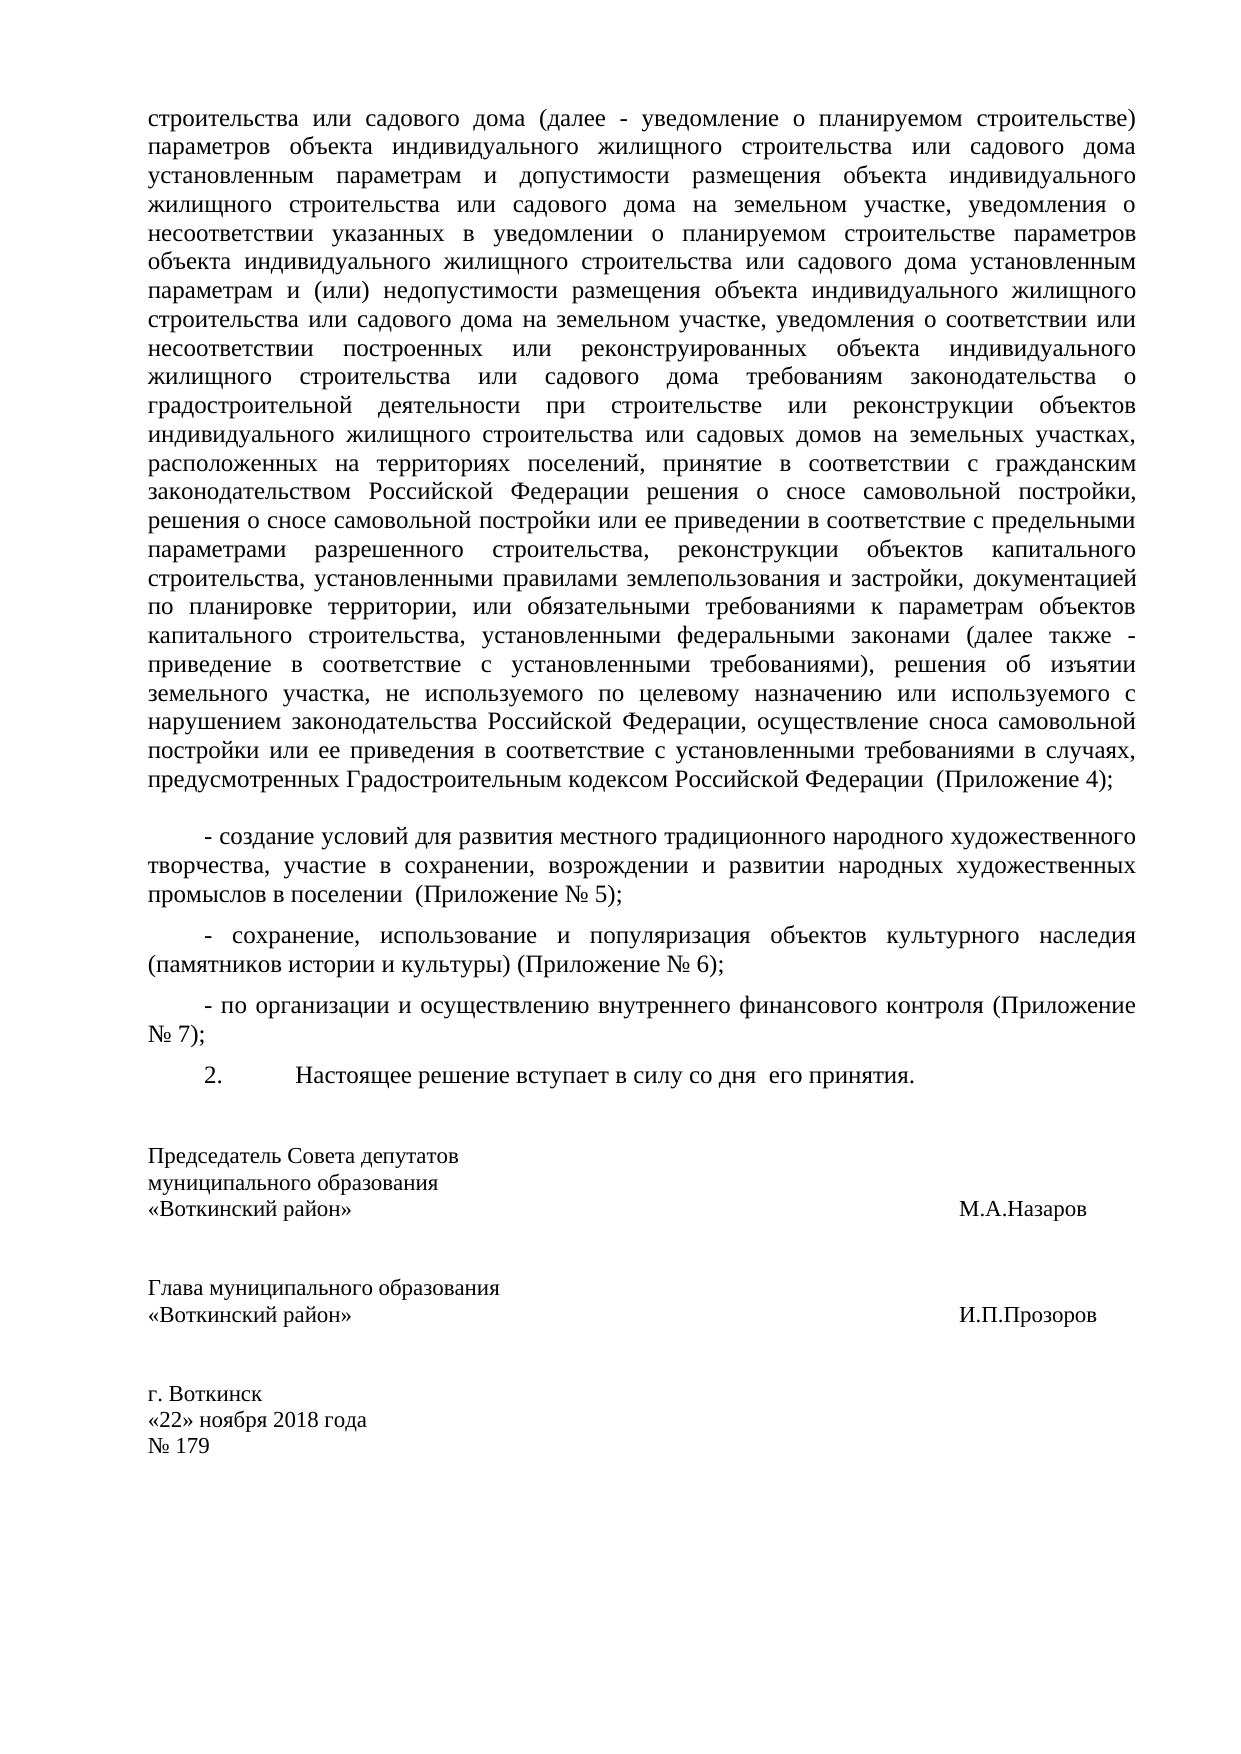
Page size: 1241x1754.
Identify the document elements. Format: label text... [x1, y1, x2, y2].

text г. Воткинск [148, 1380, 1137, 1406]
text - по организации и осуществлению внутреннего финансового контроля (Приложение № 7); [148, 990, 1137, 1048]
text муниципального образования [148, 1169, 1137, 1195]
text - создание условий для развития местного традиционного народного художественного творчества, участие в сохранении, возрождении и развитии народных художественных промыслов в поселении (Приложение № 5); [148, 821, 1137, 908]
text «Воткинский район» И.П.Прозоров [148, 1301, 1137, 1327]
text Председатель Совета депутатов [148, 1143, 1137, 1169]
text 2. Настоящее решение вступает в силу со дня его принятия. [148, 1060, 1137, 1089]
text - сохранение, использование и популяризация объектов культурного наследия (памятников истории и культуры) (Приложение № 6); [148, 920, 1137, 978]
text № 179 [148, 1432, 1137, 1459]
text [148, 103, 1137, 793]
text Глава муниципального образования [148, 1274, 1137, 1301]
text «Воткинский район» М.А.Назаров [148, 1195, 1137, 1222]
text «22» ноября 2018 года [148, 1406, 1137, 1432]
